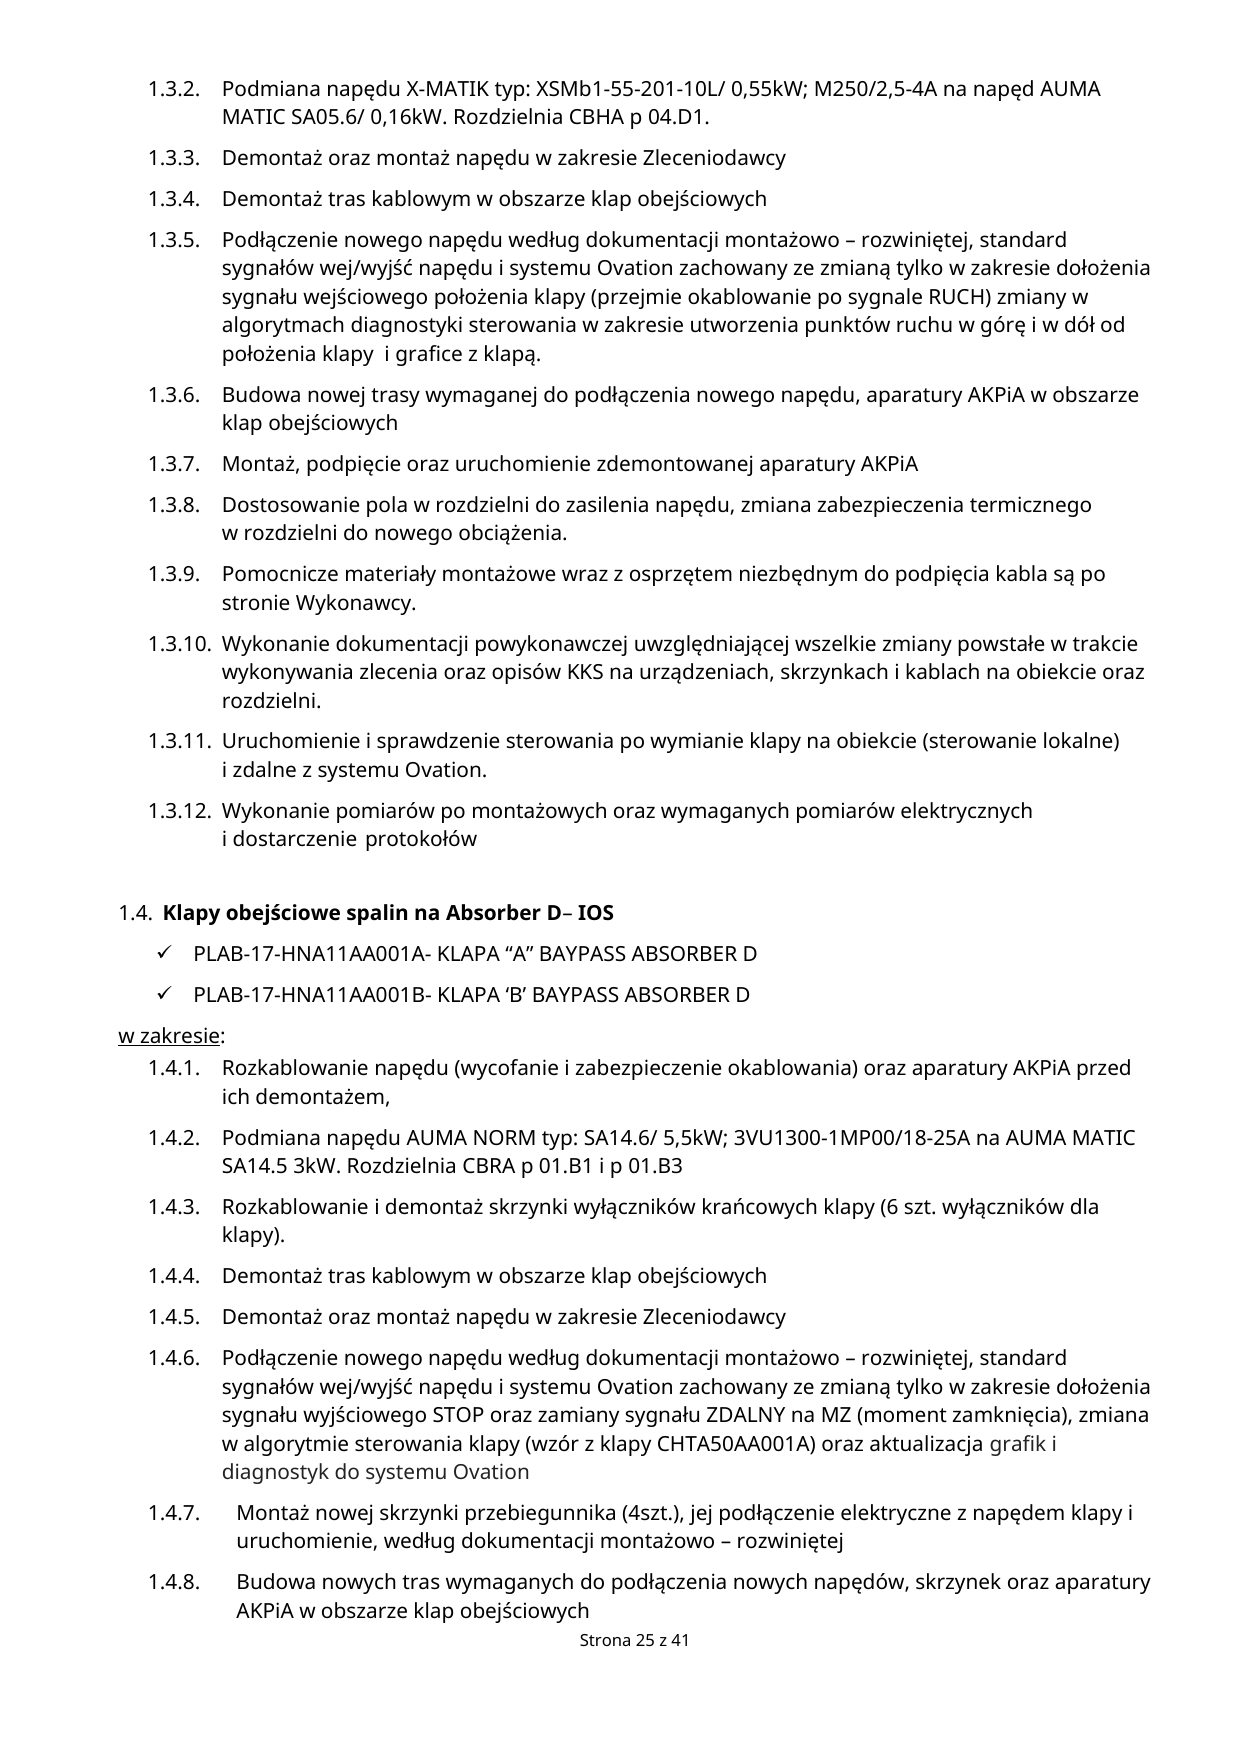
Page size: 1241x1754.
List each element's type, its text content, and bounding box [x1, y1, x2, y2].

list Demontaż tras kablowym w obszarze klap obejściowych [148, 1262, 1152, 1290]
list Klapy obejściowe spalin na Absorber D– IOS [118, 898, 1152, 926]
list Wykonanie pomiarów po montażowych oraz wymaganych pomiarów elektrycznych i dostarczenie protokołów [148, 796, 1152, 853]
list Wykonanie dokumentacji powykonawczej uwzględniającej wszelkie zmiany powstałe w trakcie wykonywania zlecenia oraz opisów KKS na urządzeniach, skrzynkach i kablach na obiekcie oraz rozdzielni. [148, 629, 1152, 714]
list Pomocnicze materiały montażowe wraz z osprzętem niezbędnym do podpięcia kabla są po stronie Wykonawcy. [148, 559, 1152, 616]
list Rozkablowanie i demontaż skrzynki wyłączników krańcowych klapy (6 szt. wyłączników dla klapy). [148, 1192, 1152, 1249]
list Demontaż oraz montaż napędu w zakresie Zleceniodawcy [148, 143, 1152, 172]
list Dostosowanie pola w rozdzielni do zasilenia napędu, zmiana zabezpieczenia termicznego w rozdzielni do nowego obciążenia. [148, 490, 1152, 547]
list Demontaż tras kablowym w obszarze klap obejściowych [148, 184, 1152, 213]
list Uruchomienie i sprawdzenie sterowania po wymianie klapy na obiekcie (sterowanie lokalne) i zdalne z systemu Ovation. [148, 727, 1152, 783]
list PLAB-17-HNA11AA001B- KLAPA ‘B’ BAYPASS ABSORBER D [156, 980, 1152, 1008]
list PLAB-17-HNA11AA001A- KLAPA “A” BAYPASS ABSORBER D [156, 939, 1152, 967]
list Podmiana napędu X-MATIK typ: XSMb1-55-201-10L/ 0,55kW; M250/2,5-4A na napęd AUMA MATIC SA05.6/ 0,16kW. Rozdzielnia CBHA p 04.D1. [148, 74, 1152, 131]
list Podłączenie nowego napędu według dokumentacji montażowo – rozwiniętej, standard sygnałów wej/wyjść napędu i systemu Ovation zachowany ze zmianą tylko w zakresie dołożenia sygnału wyjściowego STOP oraz zamiany sygnału ZDALNY na MZ (moment zamknięcia), zmiana w algorytmie sterowania klapy (wzór z klapy CHTA50AA001A) oraz aktualizacja grafik i diagnostyk do systemu Ovation [148, 1343, 1152, 1486]
list Podmiana napędu AUMA NORM typ: SA14.6/ 5,5kW; 3VU1300-1MP00/18-25A na AUMA MATIC SA14.5 3kW. Rozdzielnia CBRA p 01.B1 i p 01.B3 [148, 1123, 1152, 1180]
list Montaż, podpięcie oraz uruchomienie zdemontowanej aparatury AKPiA [148, 449, 1152, 478]
list Demontaż oraz montaż napędu w zakresie Zleceniodawcy [148, 1302, 1152, 1331]
list Budowa nowych tras wymaganych do podłączenia nowych napędów, skrzynek oraz aparatury AKPiA w obszarze klap obejściowych [148, 1567, 1152, 1624]
list Rozkablowanie napędu (wycofanie i zabezpieczenie okablowania) oraz aparatury AKPiA przed ich demontażem, [148, 1053, 1152, 1110]
list Podłączenie nowego napędu według dokumentacji montażowo – rozwiniętej, standard sygnałów wej/wyjść napędu i systemu Ovation zachowany ze zmianą tylko w zakresie dołożenia sygnału wejściowego położenia klapy (przejmie okablowanie po sygnale RUCH) zmiany w algorytmach diagnostyki sterowania w zakresie utworzenia punktów ruchu w górę i w dół od położenia klapy i grafice z klapą. [148, 225, 1152, 367]
list Montaż nowej skrzynki przebiegunnika (4szt.), jej podłączenie elektryczne z napędem klapy i uruchomienie, według dokumentacji montażowo – rozwiniętej [148, 1498, 1152, 1555]
list Budowa nowej trasy wymaganej do podłączenia nowego napędu, aparatury AKPiA w obszarze klap obejściowych [148, 380, 1152, 437]
list w zakresie: [118, 1021, 1152, 1049]
